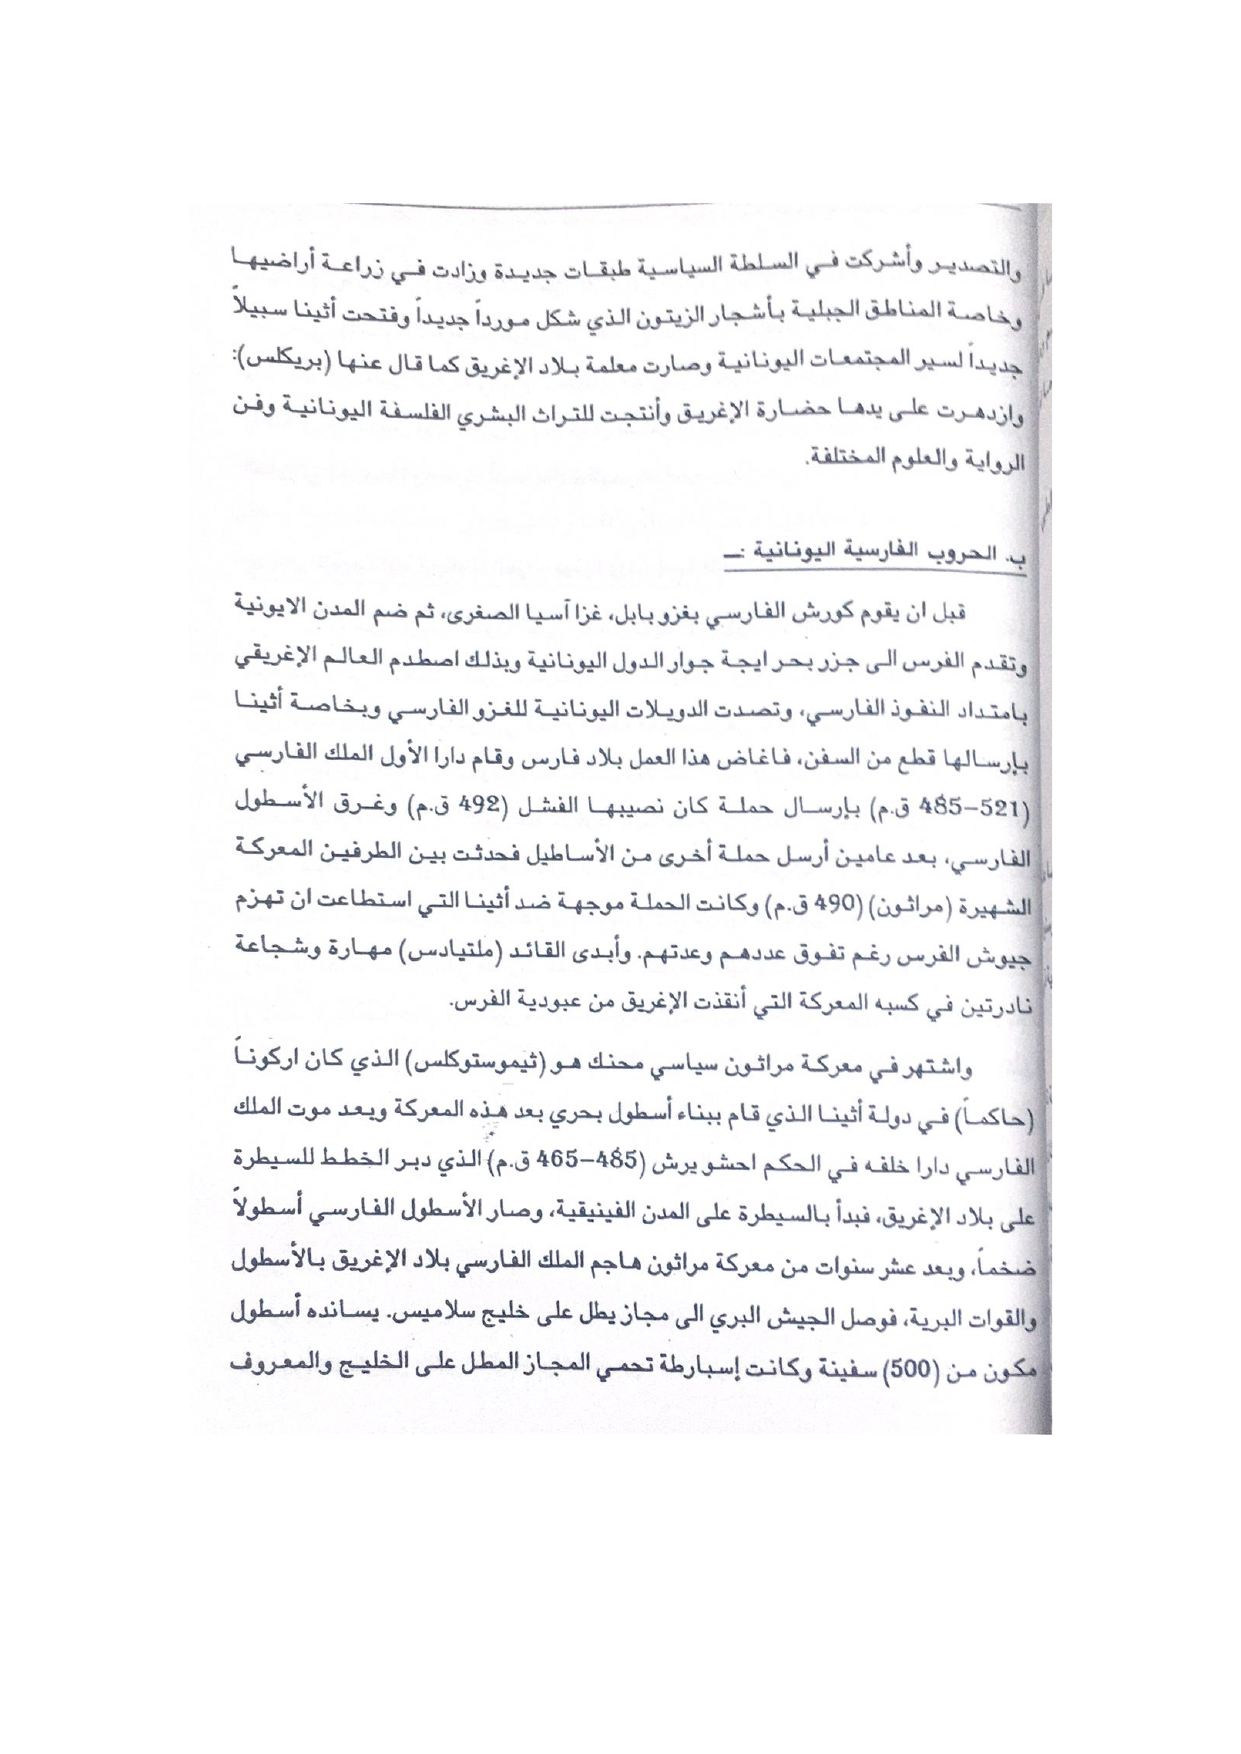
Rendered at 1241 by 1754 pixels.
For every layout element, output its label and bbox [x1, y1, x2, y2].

picture [187, 203, 1053, 1435]
